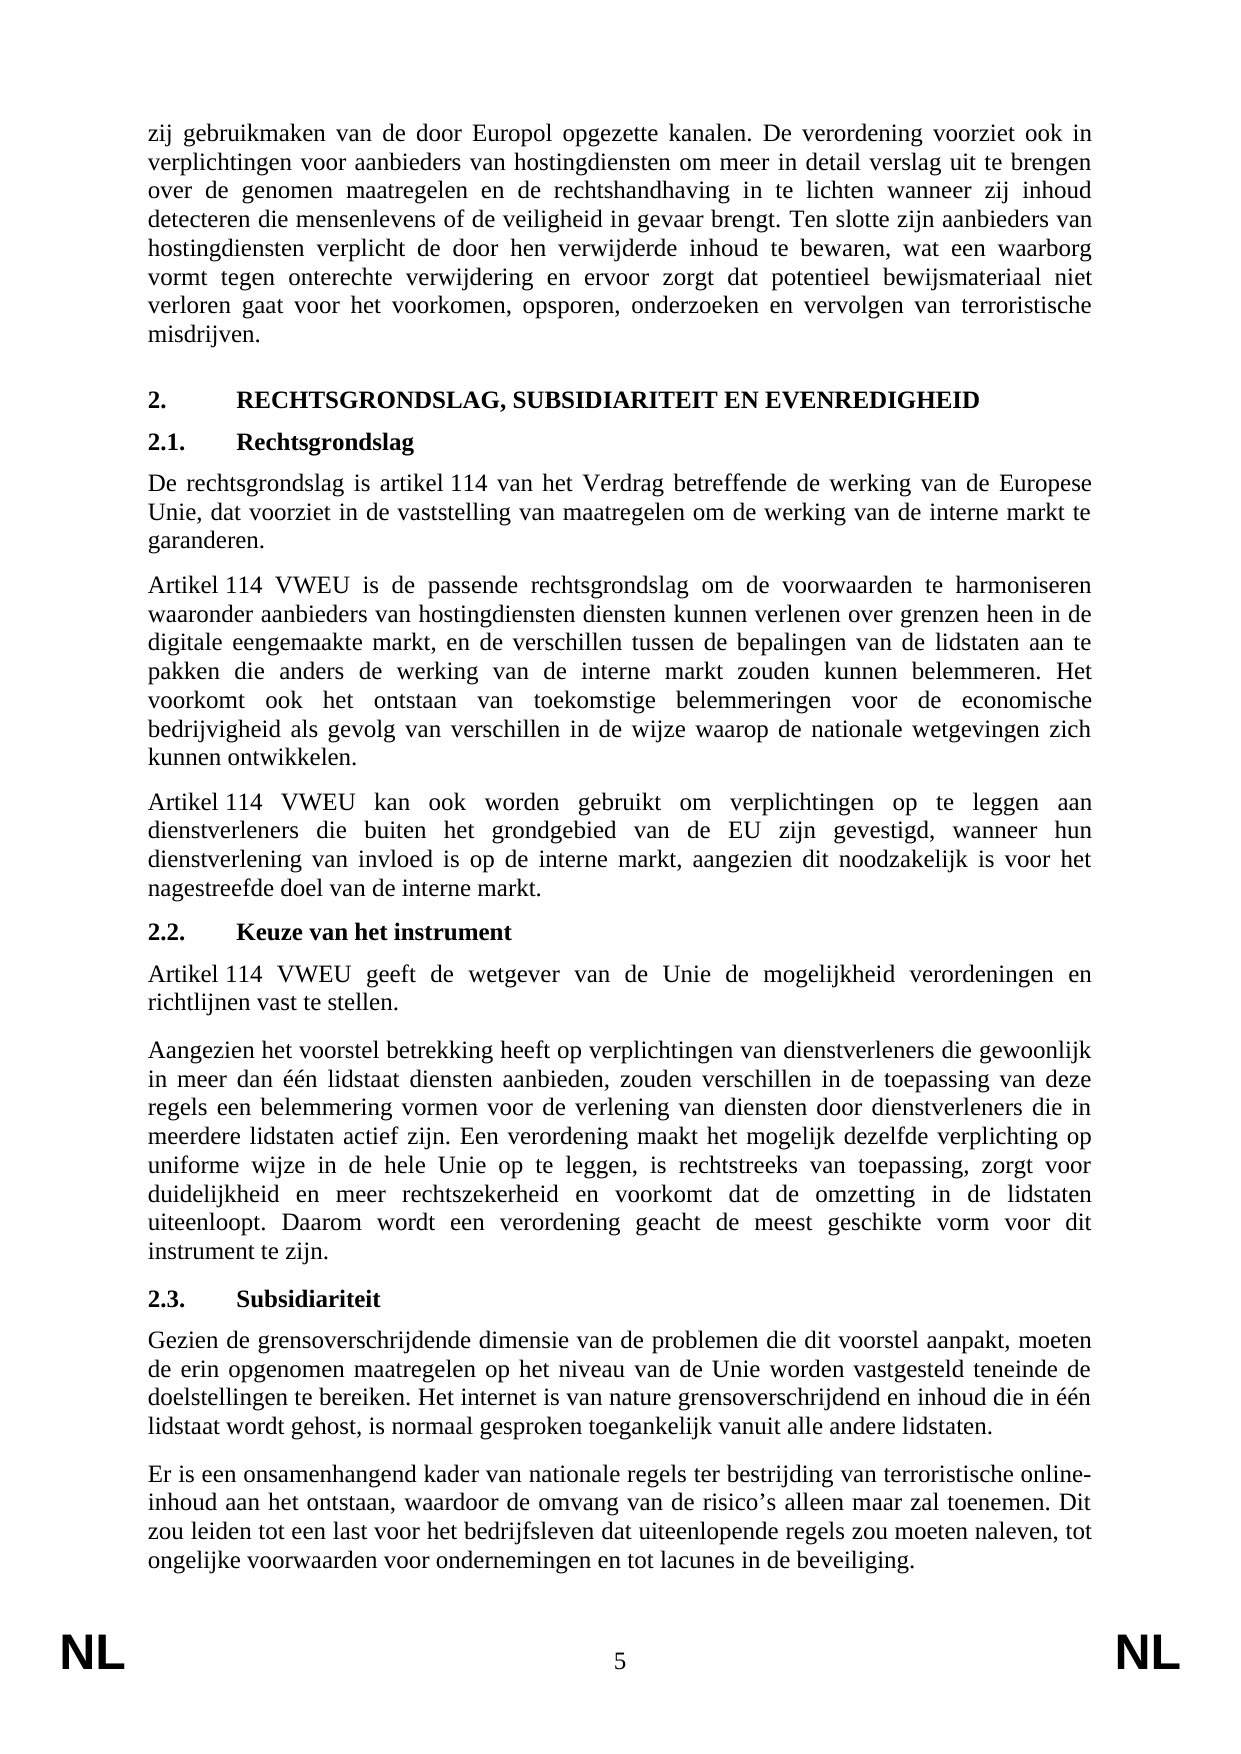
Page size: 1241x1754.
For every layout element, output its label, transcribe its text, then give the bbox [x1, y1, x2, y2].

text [148, 118, 1093, 348]
text Artikel 114 VWEU geeft de wetgever van de Unie de mogelijkheid verordeningen en richtlijnen vast te stellen. [148, 959, 1093, 1016]
text Artikel 114 VWEU kan ook worden gebruikt om verplichtingen op te leggen aan dienstverleners die buiten het grondgebied van de EU zijn gevestigd, wanneer hun dienstverlening van invloed is op de interne markt, aangezien dit noodzakelijk is voor het nagestreefde doel van de interne markt. [148, 787, 1093, 902]
text De rechtsgrondslag is artikel 114 van het Verdrag betreffende de werking van de Europese Unie, dat voorziet in de vaststelling van maatregelen om de werking van de interne markt te garanderen. [148, 468, 1093, 554]
subtitle 2.3. Subsidiariteit [148, 1284, 1093, 1312]
text Artikel 114 VWEU is de passende rechtsgrondslag om de voorwaarden te harmoniseren waaronder aanbieders van hostingdiensten diensten kunnen verlenen over grenzen heen in de digitale eengemaakte markt, en de verschillen tussen de bepalingen van de lidstaten aan te pakken die anders de werking van de interne markt zouden kunnen belemmeren. Het voorkomt ook het ontstaan van toekomstige belemmeringen voor de economische bedrijvigheid als gevolg van verschillen in de wijze waarop de nationale wetgevingen zich kunnen ontwikkelen. [148, 570, 1093, 771]
text Gezien de grensoverschrijdende dimensie van de problemen die dit voorstel aanpakt, moeten de erin opgenomen maatregelen op het niveau van de Unie worden vastgesteld teneinde de doelstellingen te bereiken. Het internet is van nature grensoverschrijdend en inhoud die in één lidstaat wordt gehost, is normaal gesproken toegankelijk vanuit alle andere lidstaten. [148, 1325, 1093, 1440]
subtitle 2.2. Keuze van het instrument [148, 917, 1093, 946]
subtitle 2. RECHTSGRONDSLAG, SUBSIDIARITEIT EN EVENREDIGHEID [148, 386, 1093, 414]
subtitle 2.1. Rechtsgrondslag [148, 427, 1093, 456]
text Er is een onsamenhangend kader van nationale regels ter bestrijding van terroristische online-inhoud aan het ontstaan, waardoor de omvang van de risico’s alleen maar zal toenemen. Dit zou leiden tot een last voor het bedrijfsleven dat uiteenlopende regels zou moeten naleven, tot ongelijke voorwaarden voor ondernemingen en tot lacunes in de beveiliging. [148, 1459, 1093, 1574]
text Aangezien het voorstel betrekking heeft op verplichtingen van dienstverleners die gewoonlijk in meer dan één lidstaat diensten aanbieden, zouden verschillen in de toepassing van deze regels een belemmering vormen voor de verlening van diensten door dienstverleners die in meerdere lidstaten actief zijn. Een verordening maakt het mogelijk dezelfde verplichting op uniforme wijze in de hele Unie op te leggen, is rechtstreeks van toepassing, zorgt voor duidelijkheid en meer rechtszekerheid en voorkomt dat de omzetting in de lidstaten uiteenloopt. Daarom wordt een verordening geacht de meest geschikte vorm voor dit instrument te zijn. [148, 1035, 1093, 1265]
